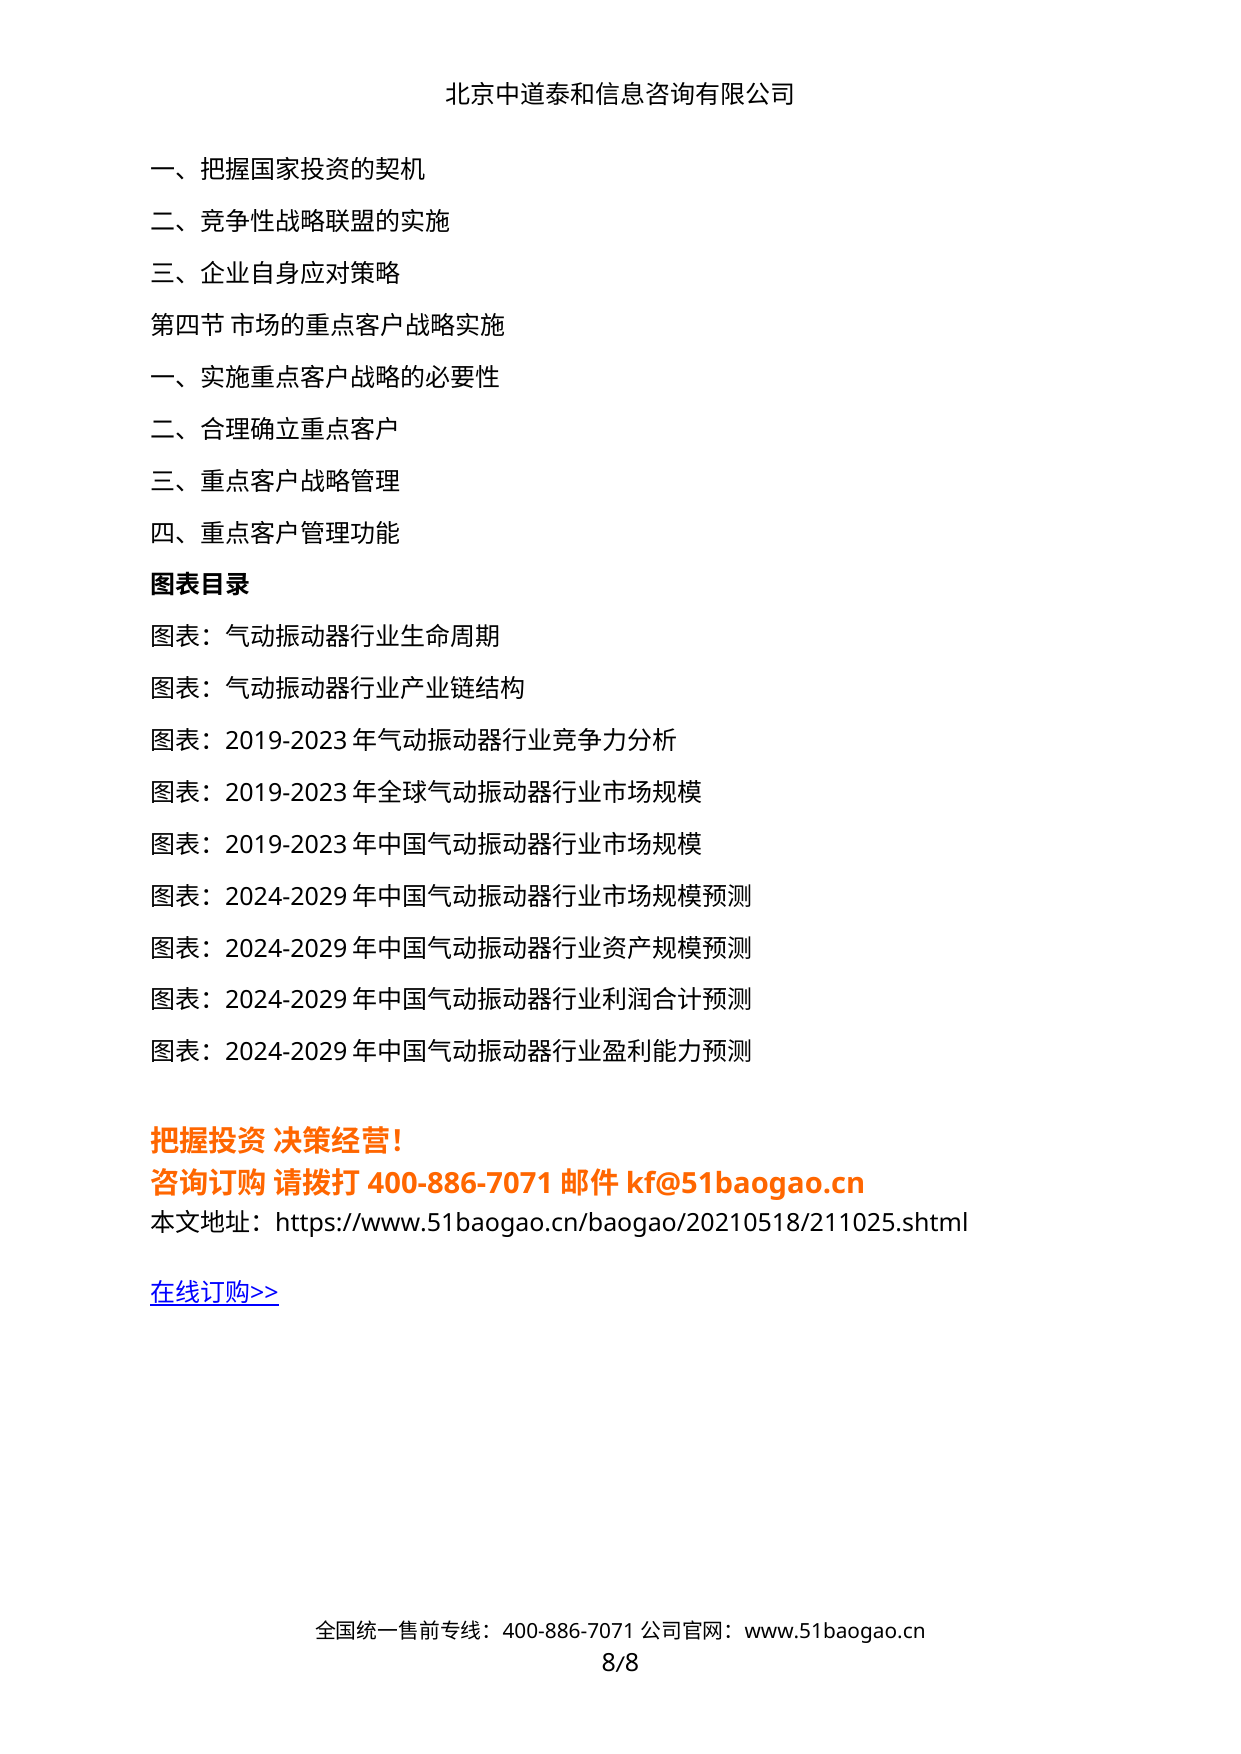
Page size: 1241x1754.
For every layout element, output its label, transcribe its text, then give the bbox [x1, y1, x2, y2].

text 二、合理确立重点客户 [150, 409, 1090, 446]
text 图表：气动振动器行业产业链结构 [150, 669, 1090, 705]
text 图表：2024-2029年中国气动振动器行业利润合计预测 [150, 980, 1090, 1016]
text 把握投资 决策经营！咨询订购 请拨打 400-886-7071 邮件 kf@51baogao.cn本文地址：https://www.51baogao.cn/baogao/20210518/211025.shtml [150, 1084, 1090, 1239]
text 第四节 市场的重点客户战略实施 [150, 306, 1090, 342]
text 图表：2019-2023年气动振动器行业竞争力分析 [150, 721, 1090, 757]
text 图表目录 [150, 565, 1090, 601]
text 图表：气动振动器行业生命周期 [150, 617, 1090, 653]
text 一、实施重点客户战略的必要性 [150, 357, 1090, 394]
text 三、重点客户战略管理 [150, 461, 1090, 497]
text 图表：2024-2029年中国气动振动器行业盈利能力预测 [150, 1032, 1090, 1068]
text 在线订购>> [150, 1239, 1090, 1309]
text 二、竞争性战略联盟的实施 [150, 202, 1090, 238]
text 图表：2024-2029年中国气动振动器行业市场规模预测 [150, 876, 1090, 912]
text 图表：2024-2029年中国气动振动器行业资产规模预测 [150, 928, 1090, 964]
text 一、把握国家投资的契机 [150, 150, 1090, 186]
text 图表：2019-2023年中国气动振动器行业市场规模 [150, 824, 1090, 861]
text 三、企业自身应对策略 [150, 254, 1090, 290]
text 四、重点客户管理功能 [150, 513, 1090, 549]
text 图表：2019-2023年全球气动振动器行业市场规模 [150, 772, 1090, 809]
